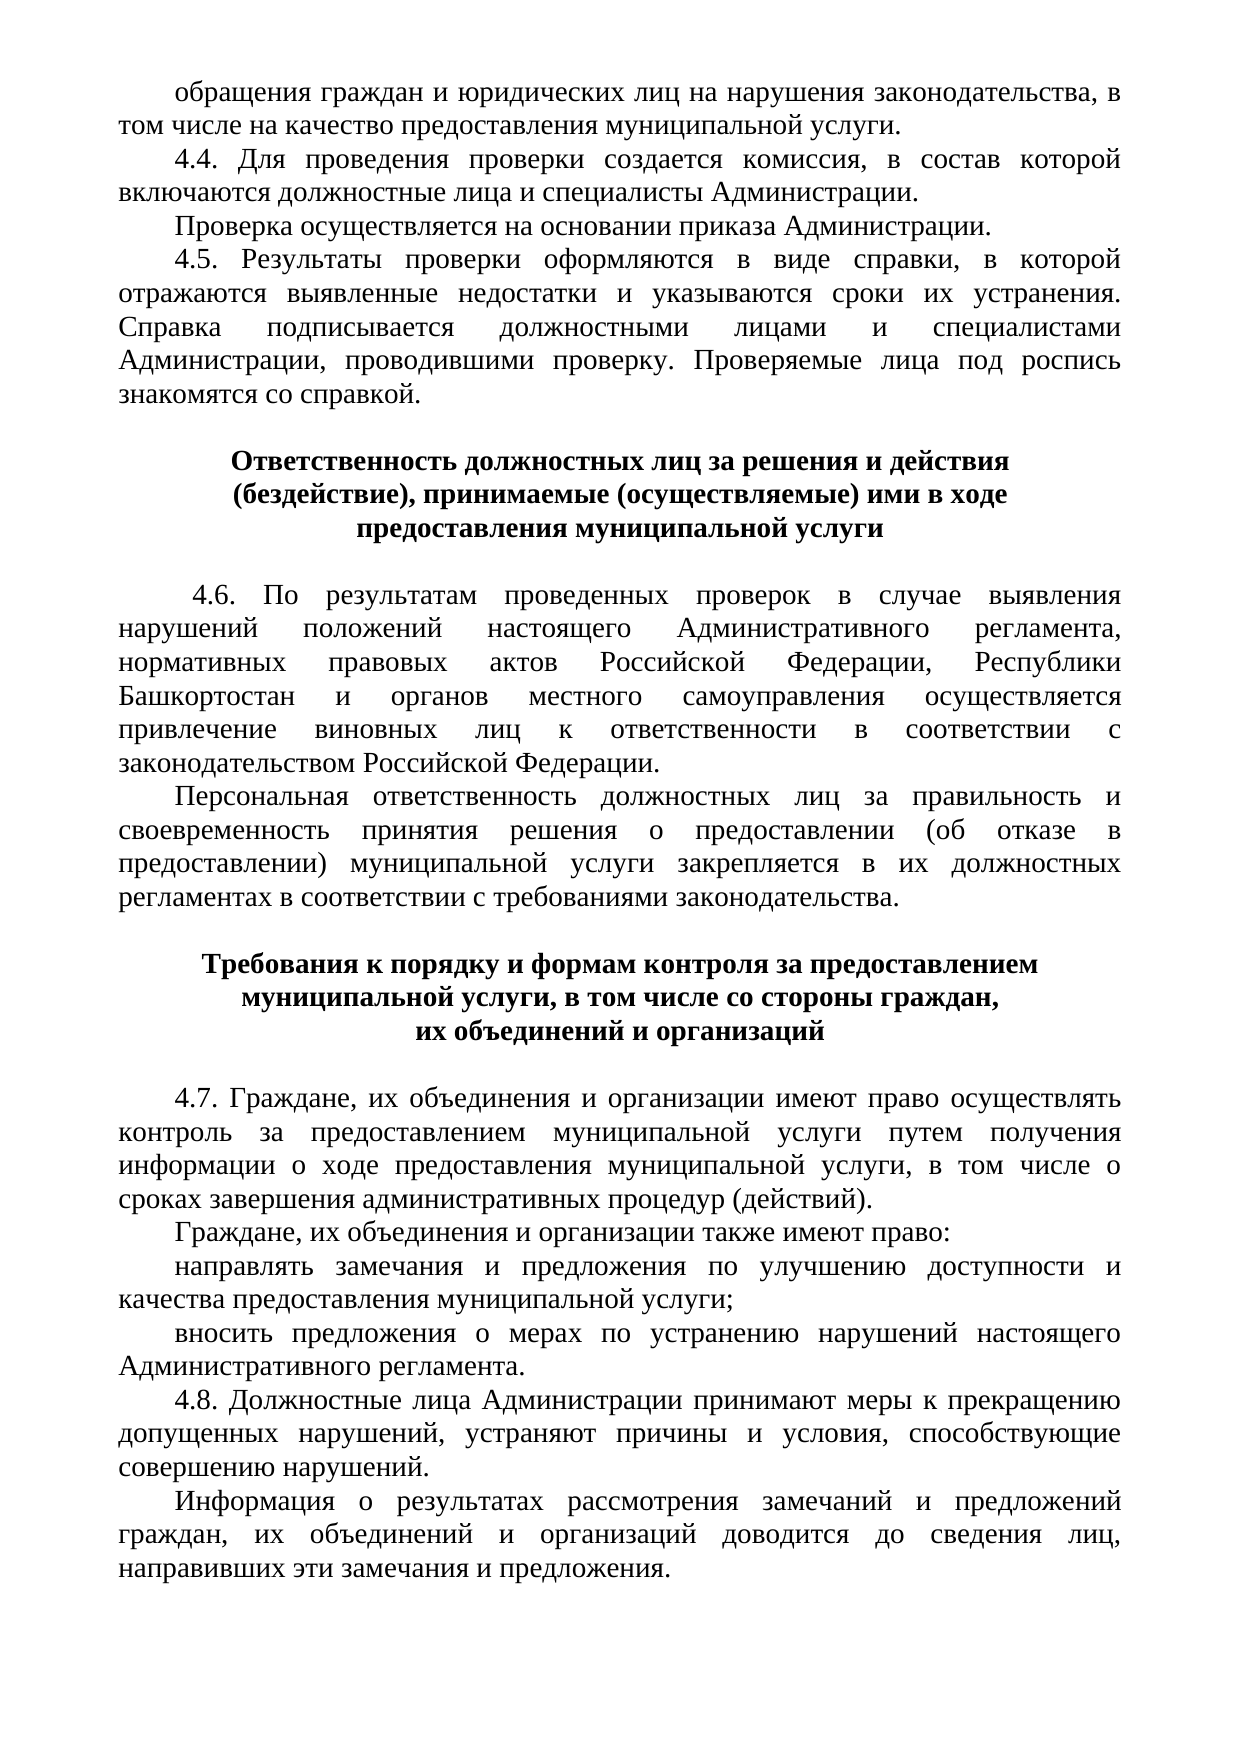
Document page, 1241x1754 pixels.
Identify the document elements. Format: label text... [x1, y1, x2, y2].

text Персональная ответственность должностных лиц за правильность и своевременность принятия решения о предоставлении (об отказе в предоставлении) муниципальной услуги закрепляется в их должностных регламентах в соответствии с требованиями законодательства. [118, 778, 1122, 912]
text 4.5. Результаты проверки оформляются в виде справки, в которой отражаются выявленные недостатки и указываются сроки их устранения. Справка подписывается должностными лицами и специалистами Администрации, проводившими проверку. Проверяемые лица под роспись знакомятся со справкой. [118, 242, 1122, 409]
text Граждане, их объединения и организации также имеют право: [118, 1214, 1122, 1248]
text 4.8. Должностные лица Администрации принимают меры к прекращению допущенных нарушений, устраняют причины и условия, способствующие совершению нарушений. [118, 1382, 1122, 1483]
text вносить предложения о мерах по устранению нарушений настоящего Административного регламента. [118, 1315, 1122, 1382]
text 4.4. Для проведения проверки создается комиссия, в состав которой включаются должностные лица и специалисты Администрации. [118, 141, 1122, 208]
text обращения граждан и юридических лиц на нарушения законодательства, в том числе на качество предоставления муниципальной услуги. [118, 74, 1122, 141]
text 4.7. Граждане, их объединения и организации имеют право осуществлять контроль за предоставлением муниципальной услуги путем получения информации о ходе предоставления муниципальной услуги, в том числе о сроках завершения административных процедур (действий). [118, 1080, 1122, 1214]
text муниципальной услуги, в том числе со стороны граждан, [118, 979, 1122, 1013]
text предоставления муниципальной услуги [118, 510, 1122, 543]
text Ответственность должностных лиц за решения и действия [118, 443, 1122, 476]
text их объединений и организаций [118, 1013, 1122, 1047]
text (бездействие), принимаемые (осуществляемые) ими в ходе [118, 476, 1122, 510]
text направлять замечания и предложения по улучшению доступности и качества предоставления муниципальной услуги; [118, 1248, 1122, 1315]
text Проверка осуществляется на основании приказа Администрации. [118, 208, 1122, 242]
text 4.6. По результатам проведенных проверок в случае выявления нарушений положений настоящего Административного регламента, нормативных правовых актов Российской Федерации, Республики Башкортостан и органов местного самоуправления осуществляется привлечение виновных лиц к ответственности в соответствии с законодательством Российской Федерации. [118, 577, 1122, 778]
text Информация о результатах рассмотрения замечаний и предложений граждан, их объединений и организаций доводится до сведения лиц, направивших эти замечания и предложения. [118, 1483, 1122, 1583]
text Требования к порядку и формам контроля за предоставлением [118, 946, 1122, 979]
